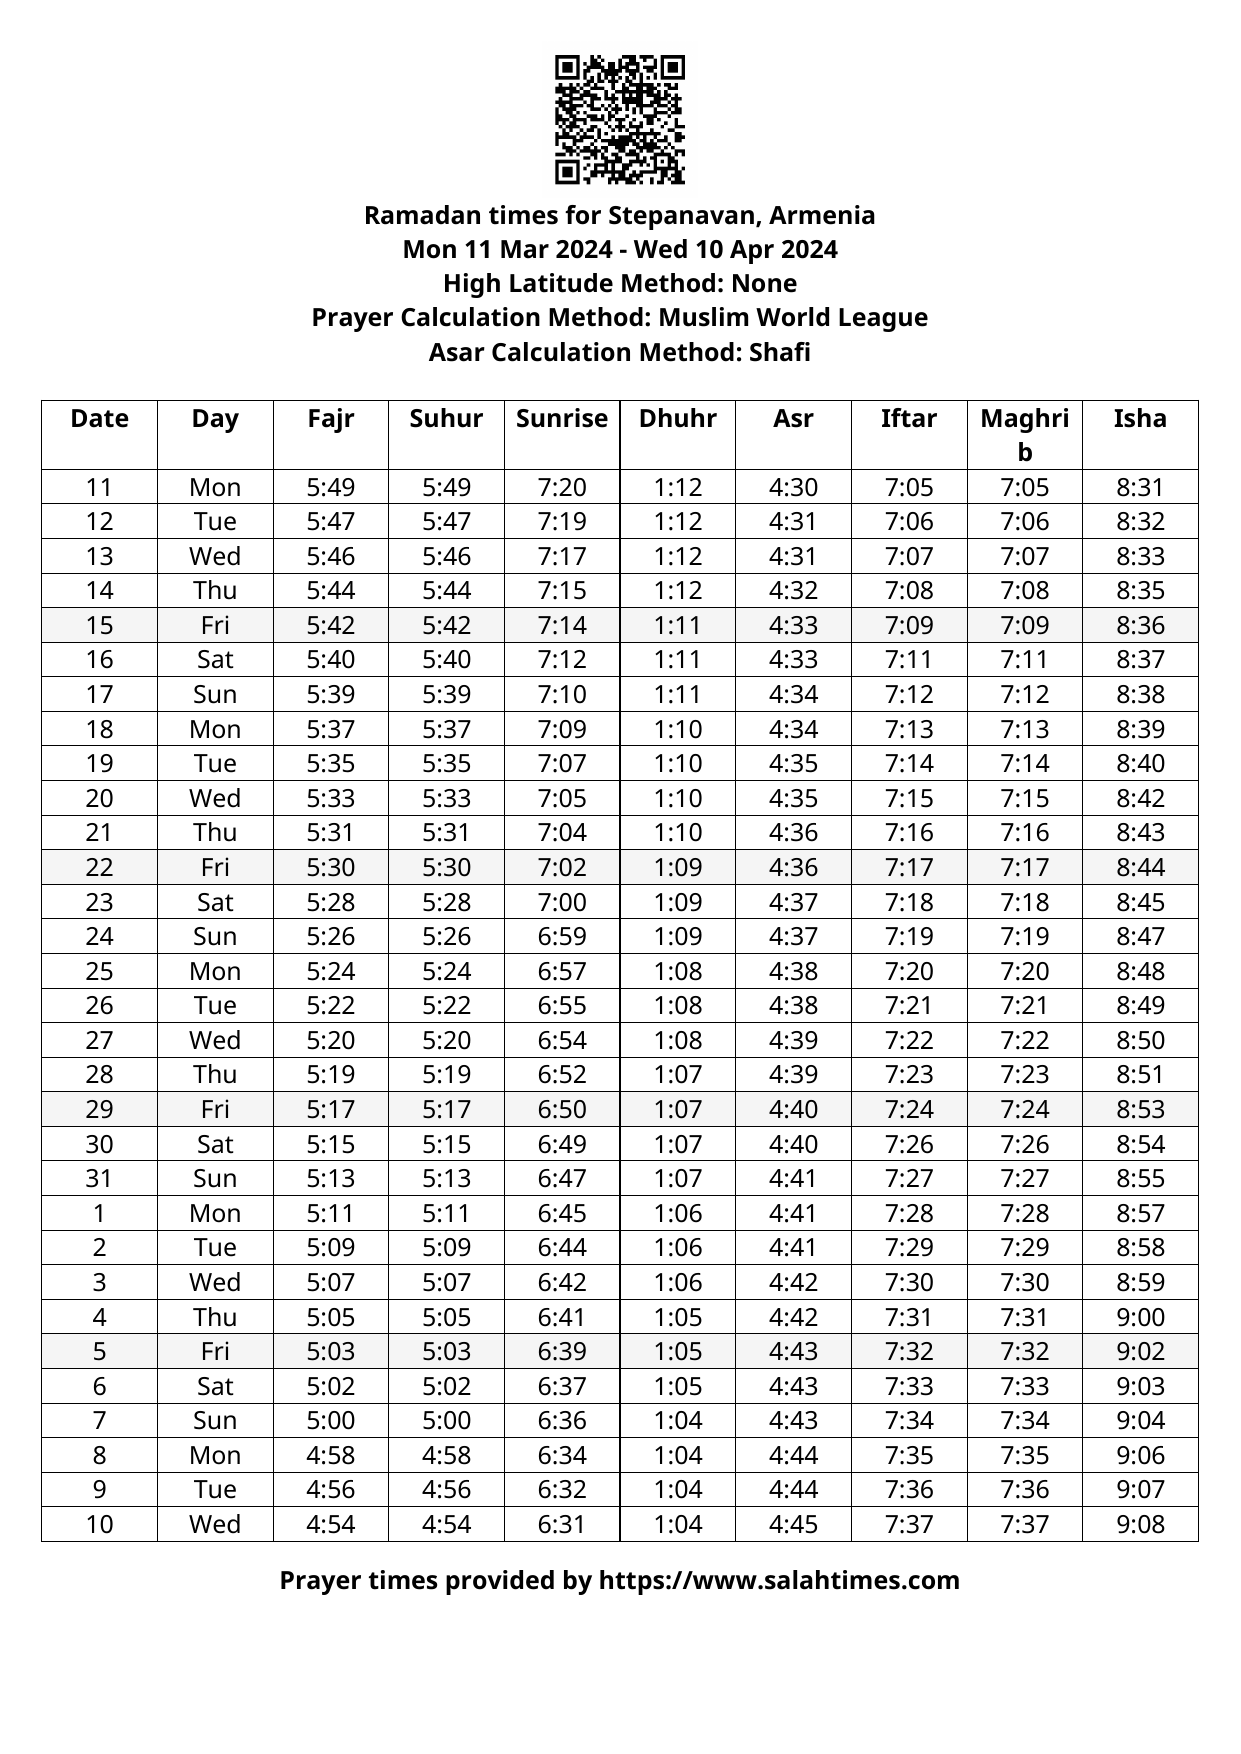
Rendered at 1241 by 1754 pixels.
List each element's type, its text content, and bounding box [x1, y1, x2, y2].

table_cell 6:57 [505, 954, 619, 987]
table_cell 4:39 [736, 1058, 851, 1091]
table_cell 1:07 [621, 1092, 735, 1126]
table_cell 1:08 [621, 989, 735, 1022]
table_cell 7:12 [505, 643, 619, 676]
table_cell 12 [42, 504, 157, 538]
table_cell 5 [42, 1334, 157, 1368]
table_cell 1:12 [621, 504, 735, 538]
table_cell 1:10 [621, 816, 735, 849]
table_cell Tue [158, 1231, 273, 1264]
table_cell Sat [158, 885, 273, 918]
table_cell 4:38 [736, 954, 851, 987]
table_cell 7:02 [505, 850, 619, 884]
table_cell Wed [158, 1023, 273, 1057]
table_cell 7:08 [852, 574, 967, 607]
table_cell 4:39 [736, 1023, 851, 1057]
table_cell 7:18 [852, 885, 967, 918]
table_cell 5:17 [389, 1092, 504, 1126]
table_cell 7:35 [852, 1438, 967, 1472]
table_cell 4:34 [736, 712, 851, 745]
table_cell Mon [158, 470, 273, 503]
table_cell Thu [158, 574, 273, 607]
table_header Sunrise [505, 401, 619, 469]
table_cell 5:44 [389, 574, 504, 607]
table_cell 7:23 [852, 1058, 967, 1091]
table_cell Mon [158, 1196, 273, 1229]
table_cell Tue [158, 989, 273, 1022]
table_cell 1:04 [621, 1473, 735, 1506]
table_cell 5:20 [274, 1023, 388, 1057]
table_cell 5:37 [274, 712, 388, 745]
table_cell 10 [42, 1507, 157, 1541]
table_cell 1:10 [621, 781, 735, 814]
table_cell 1:06 [621, 1231, 735, 1264]
table_cell 6:54 [505, 1023, 619, 1057]
table_cell 4:37 [736, 919, 851, 953]
table_cell 8:36 [1083, 608, 1198, 642]
table_cell 13 [42, 539, 157, 572]
table_cell 5:49 [389, 470, 504, 503]
table_header Day [158, 401, 273, 469]
table_cell 7:05 [852, 470, 967, 503]
table_cell Mon [158, 712, 273, 745]
table_cell 1:06 [621, 1265, 735, 1299]
table_cell 5:09 [274, 1231, 388, 1264]
table_cell 6:39 [505, 1334, 619, 1368]
table_cell 5:28 [389, 885, 504, 918]
table_cell 5:13 [274, 1161, 388, 1195]
table_cell 7:22 [852, 1023, 967, 1057]
table_cell 8:51 [1083, 1058, 1198, 1091]
table_cell Sun [158, 1404, 273, 1437]
table_cell 4:45 [736, 1507, 851, 1541]
table_cell 5:24 [389, 954, 504, 987]
table_cell 1:05 [621, 1300, 735, 1333]
text High Latitude Method: None [42, 266, 1198, 300]
table_cell 5:47 [389, 504, 504, 538]
table_cell 6:49 [505, 1127, 619, 1160]
table_cell 7:29 [852, 1231, 967, 1264]
table_cell 16 [42, 643, 157, 676]
table_cell 4:40 [736, 1127, 851, 1160]
table_cell 4:34 [736, 677, 851, 711]
table_cell 4:31 [736, 504, 851, 538]
table_cell 4:32 [736, 574, 851, 607]
table_cell 7:07 [505, 746, 619, 780]
table_cell 5:30 [389, 850, 504, 884]
table_cell 14 [42, 574, 157, 607]
table_cell 4:37 [736, 885, 851, 918]
table_cell 8:35 [1083, 574, 1198, 607]
table_cell 24 [42, 919, 157, 953]
table_cell 7:15 [852, 781, 967, 814]
table_cell 6:42 [505, 1265, 619, 1299]
table_cell 7:27 [968, 1161, 1082, 1195]
table_cell 5:31 [274, 816, 388, 849]
table_cell 6:41 [505, 1300, 619, 1333]
table_cell 5:07 [274, 1265, 388, 1299]
table_cell 1:07 [621, 1161, 735, 1195]
table_cell 15 [42, 608, 157, 642]
table_cell 3 [42, 1265, 157, 1299]
table_cell 8:42 [1083, 781, 1198, 814]
table_cell 4:54 [389, 1507, 504, 1541]
table_cell 4:56 [274, 1473, 388, 1506]
table_cell 17 [42, 677, 157, 711]
table_cell 4:35 [736, 746, 851, 780]
table_cell 1:10 [621, 712, 735, 745]
table_cell 7:19 [968, 919, 1082, 953]
table_cell 7:13 [968, 712, 1082, 745]
table_header Dhuhr [621, 401, 735, 469]
table_cell 5:05 [274, 1300, 388, 1333]
table_cell 1:07 [621, 1127, 735, 1160]
table_cell Tue [158, 1473, 273, 1506]
table_cell 8:38 [1083, 677, 1198, 711]
table_cell 7:16 [852, 816, 967, 849]
table_cell 6:31 [505, 1507, 619, 1541]
table_cell 7:00 [505, 885, 619, 918]
table_cell 7:21 [852, 989, 967, 1022]
table_cell 8:58 [1083, 1231, 1198, 1264]
table_cell Wed [158, 1265, 273, 1299]
table_cell 7:15 [505, 574, 619, 607]
table_cell 7:33 [968, 1369, 1082, 1402]
table_cell 7:23 [968, 1058, 1082, 1091]
table_cell 4:36 [736, 816, 851, 849]
table_cell 7:24 [968, 1092, 1082, 1126]
table_cell 8:33 [1083, 539, 1198, 572]
table_cell 8:31 [1083, 470, 1198, 503]
table_cell 6:55 [505, 989, 619, 1022]
table_cell Thu [158, 816, 273, 849]
table_cell 5:02 [274, 1369, 388, 1402]
table_cell 7:33 [852, 1369, 967, 1402]
table_cell 7:11 [852, 643, 967, 676]
table_cell 6:50 [505, 1092, 619, 1126]
table_cell 5:35 [389, 746, 504, 780]
table_cell 7:27 [852, 1161, 967, 1195]
table_cell 8:57 [1083, 1196, 1198, 1229]
table_header Asr [736, 401, 851, 469]
table_cell 1:05 [621, 1334, 735, 1368]
table_cell 11 [42, 470, 157, 503]
table_cell 4:42 [736, 1300, 851, 1333]
table_cell 7:07 [852, 539, 967, 572]
table_cell 4:41 [736, 1161, 851, 1195]
table_cell 8:59 [1083, 1265, 1198, 1299]
table_header Isha [1083, 401, 1198, 469]
text Prayer Calculation Method: Muslim World League [42, 300, 1198, 334]
table_cell Wed [158, 539, 273, 572]
table_cell 5:05 [389, 1300, 504, 1333]
table_cell 7:05 [968, 470, 1082, 503]
table_cell 8:32 [1083, 504, 1198, 538]
table_cell 5:26 [274, 919, 388, 953]
table_cell 5:39 [389, 677, 504, 711]
table_cell 4:30 [736, 470, 851, 503]
table_cell 7:12 [968, 677, 1082, 711]
table_cell Thu [158, 1300, 273, 1333]
table_cell 31 [42, 1161, 157, 1195]
table_cell 4:44 [736, 1473, 851, 1506]
table_cell 5:30 [274, 850, 388, 884]
table_cell 5:00 [274, 1404, 388, 1437]
table_cell Wed [158, 1507, 273, 1541]
table_cell 7:14 [968, 746, 1082, 780]
table_cell 5:39 [274, 677, 388, 711]
table_cell 4:33 [736, 643, 851, 676]
table_cell 5:40 [389, 643, 504, 676]
table_header Date [42, 401, 157, 469]
table_cell 9 [42, 1473, 157, 1506]
table_cell 9:00 [1083, 1300, 1198, 1333]
table_cell 5:46 [274, 539, 388, 572]
table_cell 6:36 [505, 1404, 619, 1437]
table_cell 6:44 [505, 1231, 619, 1264]
table_cell 9:03 [1083, 1369, 1198, 1402]
table_cell 7:34 [968, 1404, 1082, 1437]
table_cell 4:42 [736, 1265, 851, 1299]
table_cell 1:08 [621, 954, 735, 987]
table_cell 7:24 [852, 1092, 967, 1126]
table_cell 7:19 [505, 504, 619, 538]
table_cell 4:36 [736, 850, 851, 884]
table_cell 5:26 [389, 919, 504, 953]
table_cell 2 [42, 1231, 157, 1264]
table_cell 1:12 [621, 539, 735, 572]
table_cell 4:38 [736, 989, 851, 1022]
table_cell 7:28 [968, 1196, 1082, 1229]
table_cell 5:07 [389, 1265, 504, 1299]
table_cell 4:41 [736, 1196, 851, 1229]
table_cell 9:08 [1083, 1507, 1198, 1541]
table_cell 7:35 [968, 1438, 1082, 1472]
table_cell 8:47 [1083, 919, 1198, 953]
table_cell 7:07 [968, 539, 1082, 572]
table_cell 5:19 [274, 1058, 388, 1091]
table_cell 7:12 [852, 677, 967, 711]
table_cell 5:13 [389, 1161, 504, 1195]
table_cell 22 [42, 850, 157, 884]
table_cell 7:19 [852, 919, 967, 953]
table_cell 7:08 [968, 574, 1082, 607]
table_cell 7:14 [852, 746, 967, 780]
table_cell 1:11 [621, 643, 735, 676]
text Ramadan times for Stepanavan, Armenia [42, 198, 1198, 232]
table_cell 7:09 [968, 608, 1082, 642]
table_cell 1:07 [621, 1058, 735, 1091]
table_cell 8:39 [1083, 712, 1198, 745]
table_cell 7:30 [968, 1265, 1082, 1299]
text Mon 11 Mar 2024 - Wed 10 Apr 2024 [42, 232, 1198, 266]
table_cell 4:56 [389, 1473, 504, 1506]
table_cell 5:03 [389, 1334, 504, 1368]
table_cell 1:08 [621, 1023, 735, 1057]
table_cell Wed [158, 781, 273, 814]
table_cell Tue [158, 504, 273, 538]
table_header Fajr [274, 401, 388, 469]
table_cell 7:29 [968, 1231, 1082, 1264]
table_cell Sun [158, 919, 273, 953]
table_cell 8:55 [1083, 1161, 1198, 1195]
table_cell 5:33 [389, 781, 504, 814]
table_cell 7:32 [852, 1334, 967, 1368]
table_cell 1:06 [621, 1196, 735, 1229]
table_cell 5:09 [389, 1231, 504, 1264]
table_cell 7:13 [852, 712, 967, 745]
table_cell 1:05 [621, 1369, 735, 1402]
table_cell 7:28 [852, 1196, 967, 1229]
table_cell Mon [158, 954, 273, 987]
table_cell 7:05 [505, 781, 619, 814]
table_cell 4:43 [736, 1369, 851, 1402]
table_cell 7:09 [852, 608, 967, 642]
picture [542, 41, 699, 198]
table_cell 1:04 [621, 1404, 735, 1437]
table_cell 5:28 [274, 885, 388, 918]
table_cell 4 [42, 1300, 157, 1333]
table_cell 5:37 [389, 712, 504, 745]
table_cell 7:06 [852, 504, 967, 538]
table_cell 1:09 [621, 850, 735, 884]
table_cell 1:12 [621, 470, 735, 503]
table_cell Tue [158, 746, 273, 780]
table_cell 7:37 [852, 1507, 967, 1541]
table_cell 5:44 [274, 574, 388, 607]
table_cell 8:48 [1083, 954, 1198, 987]
table_cell 5:15 [389, 1127, 504, 1160]
table_cell 5:17 [274, 1092, 388, 1126]
table_cell 6:34 [505, 1438, 619, 1472]
table_cell 7:09 [505, 712, 619, 745]
table_cell 7:11 [968, 643, 1082, 676]
table_cell 5:40 [274, 643, 388, 676]
table_cell 9:04 [1083, 1404, 1198, 1437]
table_cell Sat [158, 643, 273, 676]
table_cell 30 [42, 1127, 157, 1160]
table_cell 1:09 [621, 919, 735, 953]
table_cell Mon [158, 1438, 273, 1472]
table_cell 5:35 [274, 746, 388, 780]
table_cell 8:54 [1083, 1127, 1198, 1160]
table_cell 21 [42, 816, 157, 849]
table_cell 5:00 [389, 1404, 504, 1437]
table_cell 5:11 [274, 1196, 388, 1229]
text Asar Calculation Method: Shafi [42, 334, 1198, 368]
table_cell 4:43 [736, 1334, 851, 1368]
table_cell 7:30 [852, 1265, 967, 1299]
table_cell Sat [158, 1369, 273, 1402]
table_cell Fri [158, 850, 273, 884]
table_cell 8:53 [1083, 1092, 1198, 1126]
table_cell Fri [158, 1334, 273, 1368]
table_cell 1:12 [621, 574, 735, 607]
table_cell 4:58 [274, 1438, 388, 1472]
table_cell 8:45 [1083, 885, 1198, 918]
table_cell 6:52 [505, 1058, 619, 1091]
table_cell 28 [42, 1058, 157, 1091]
table_cell 4:31 [736, 539, 851, 572]
table_cell 6:47 [505, 1161, 619, 1195]
table_cell 23 [42, 885, 157, 918]
table_cell 7:06 [968, 504, 1082, 538]
table_cell 5:42 [274, 608, 388, 642]
table_cell 18 [42, 712, 157, 745]
table_header Iftar [852, 401, 967, 469]
table_cell 6:45 [505, 1196, 619, 1229]
table_cell 5:03 [274, 1334, 388, 1368]
table_cell 8:50 [1083, 1023, 1198, 1057]
table_cell 5:11 [389, 1196, 504, 1229]
table_cell 4:54 [274, 1507, 388, 1541]
table_cell 6:32 [505, 1473, 619, 1506]
table_cell 7:20 [968, 954, 1082, 987]
table_cell 7:10 [505, 677, 619, 711]
table_cell 7:26 [852, 1127, 967, 1160]
table_cell 7:20 [852, 954, 967, 987]
table_cell 7:17 [852, 850, 967, 884]
table_cell 19 [42, 746, 157, 780]
table_cell 5:15 [274, 1127, 388, 1160]
table_cell 5:46 [389, 539, 504, 572]
table_cell 5:22 [274, 989, 388, 1022]
table_cell 1:04 [621, 1438, 735, 1472]
table_cell 8:49 [1083, 989, 1198, 1022]
table_cell 7:26 [968, 1127, 1082, 1160]
table_cell 8:43 [1083, 816, 1198, 849]
table_cell 5:42 [389, 608, 504, 642]
table_cell 7:20 [505, 470, 619, 503]
table_cell 5:31 [389, 816, 504, 849]
table_cell 6:37 [505, 1369, 619, 1402]
table_cell 8:40 [1083, 746, 1198, 780]
table_cell 7:36 [852, 1473, 967, 1506]
table_cell Thu [158, 1058, 273, 1091]
table_cell 9:07 [1083, 1473, 1198, 1506]
table_cell 4:43 [736, 1404, 851, 1437]
table_cell 5:33 [274, 781, 388, 814]
table_cell 7:15 [968, 781, 1082, 814]
table_cell 7:16 [968, 816, 1082, 849]
table_cell 5:24 [274, 954, 388, 987]
table_cell 7:21 [968, 989, 1082, 1022]
table_cell 5:19 [389, 1058, 504, 1091]
table_cell 7:32 [968, 1334, 1082, 1368]
table_cell 7:17 [505, 539, 619, 572]
table_cell 7 [42, 1404, 157, 1437]
table_cell 7:36 [968, 1473, 1082, 1506]
table_cell Fri [158, 608, 273, 642]
table_cell 6 [42, 1369, 157, 1402]
table_cell 7:04 [505, 816, 619, 849]
table_cell 9:06 [1083, 1438, 1198, 1472]
table_cell 29 [42, 1092, 157, 1126]
table_cell 5:47 [274, 504, 388, 538]
table_cell 8:44 [1083, 850, 1198, 884]
table_cell 4:33 [736, 608, 851, 642]
table_header Maghrib [968, 401, 1082, 469]
table_cell 5:20 [389, 1023, 504, 1057]
table_cell 7:31 [852, 1300, 967, 1333]
table_cell 6:59 [505, 919, 619, 953]
table_cell 7:34 [852, 1404, 967, 1437]
table_cell 9:02 [1083, 1334, 1198, 1368]
table_cell 7:17 [968, 850, 1082, 884]
table_cell 4:58 [389, 1438, 504, 1472]
table_cell 27 [42, 1023, 157, 1057]
table_cell 4:44 [736, 1438, 851, 1472]
table_cell Sat [158, 1127, 273, 1160]
table_cell 4:35 [736, 781, 851, 814]
table_cell 8 [42, 1438, 157, 1472]
table_cell 5:02 [389, 1369, 504, 1402]
table_cell 1:04 [621, 1507, 735, 1541]
table_cell 4:41 [736, 1231, 851, 1264]
table_cell 7:18 [968, 885, 1082, 918]
table_header Suhur [389, 401, 504, 469]
table_cell Fri [158, 1092, 273, 1126]
table_cell 7:14 [505, 608, 619, 642]
table_cell 25 [42, 954, 157, 987]
table_cell Sun [158, 677, 273, 711]
table_cell 1:11 [621, 608, 735, 642]
table_cell 8:37 [1083, 643, 1198, 676]
table_cell 1:10 [621, 746, 735, 780]
table_cell 7:37 [968, 1507, 1082, 1541]
table_cell 4:40 [736, 1092, 851, 1126]
table_cell 26 [42, 989, 157, 1022]
table_cell 1:11 [621, 677, 735, 711]
table_cell 1:09 [621, 885, 735, 918]
table_cell 7:22 [968, 1023, 1082, 1057]
table_cell Sun [158, 1161, 273, 1195]
table_cell 5:22 [389, 989, 504, 1022]
text Prayer times provided by https://www.salahtimes.com [42, 1563, 1198, 1597]
table_cell 1 [42, 1196, 157, 1229]
table_cell 7:31 [968, 1300, 1082, 1333]
table_cell 20 [42, 781, 157, 814]
table_cell 5:49 [274, 470, 388, 503]
